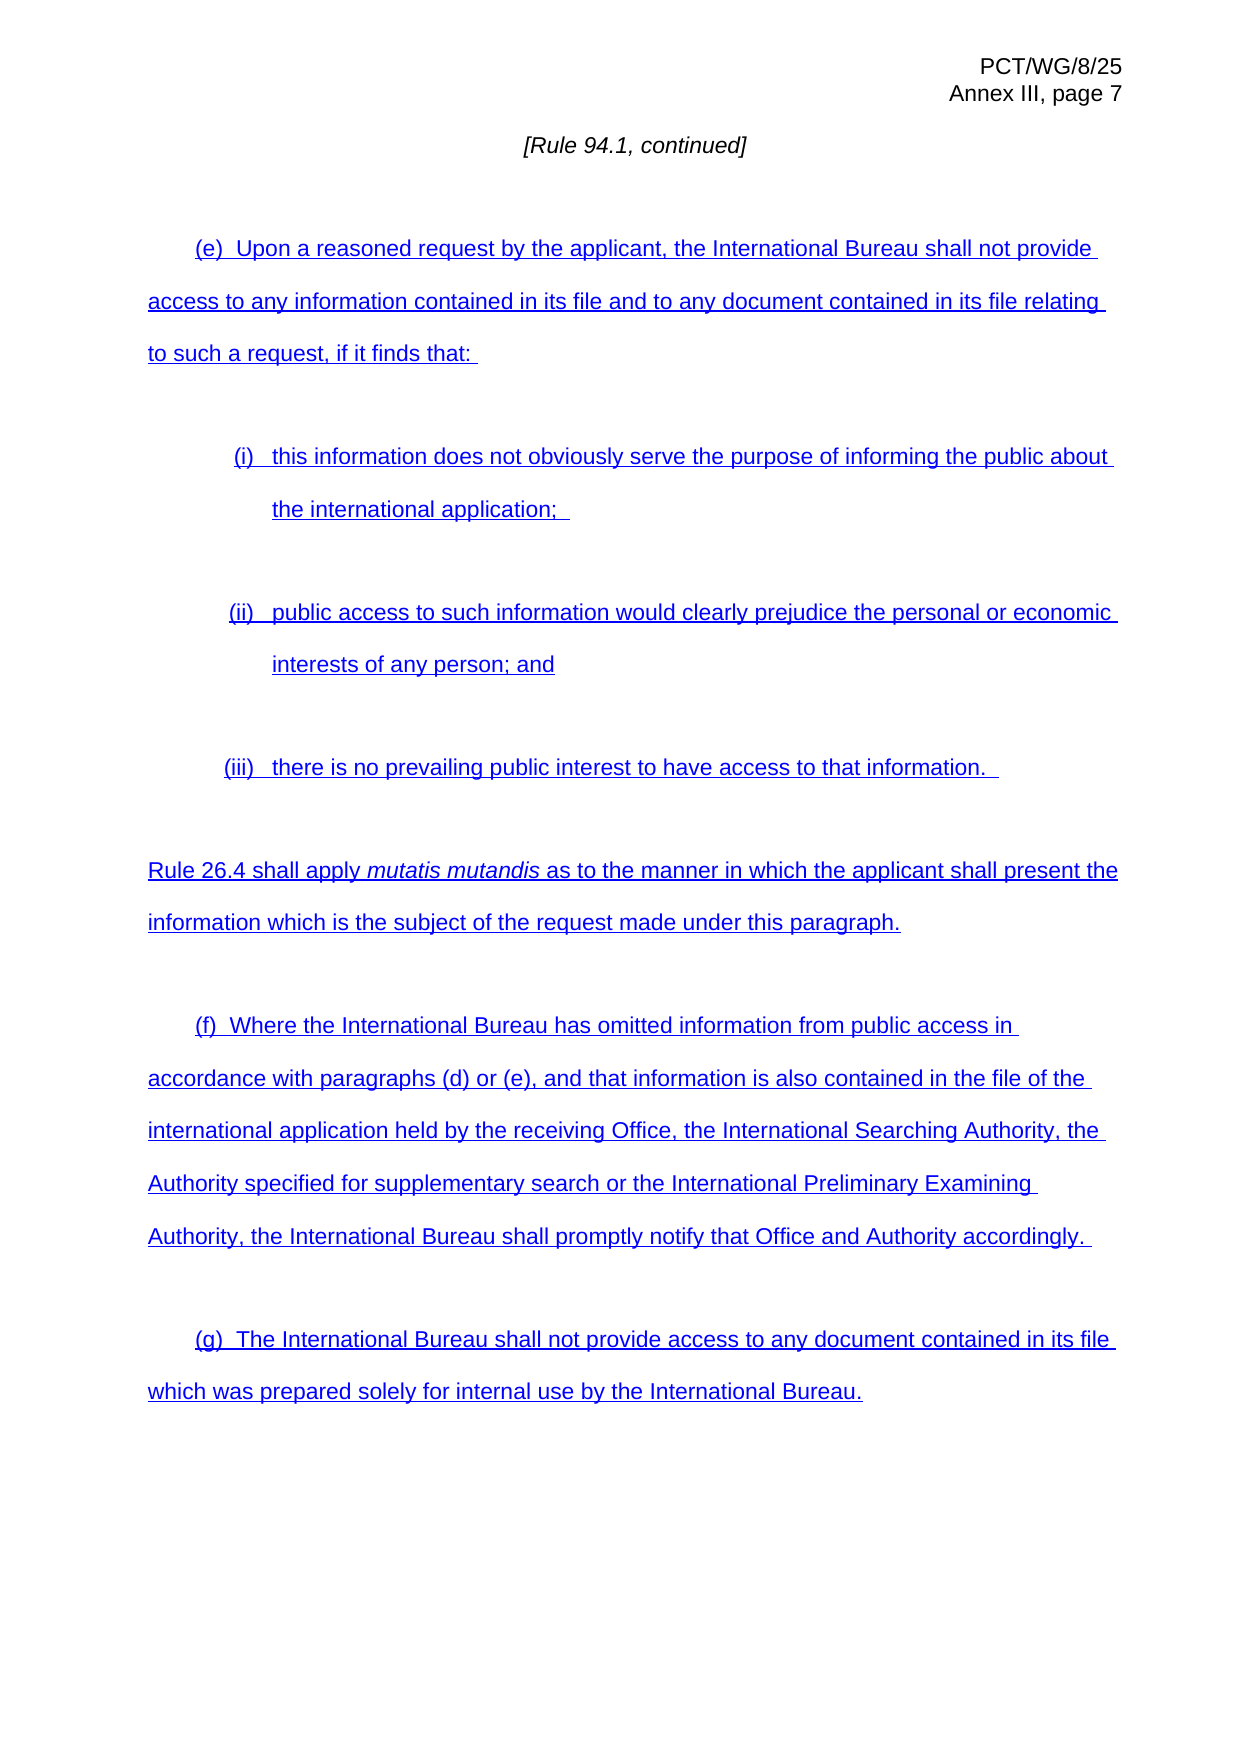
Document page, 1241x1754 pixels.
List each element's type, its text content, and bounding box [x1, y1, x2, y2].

text (iii) there is no prevailing public interest to have access to that information. [148, 754, 1122, 780]
text (f) Where the International Bureau has omitted information from public access in accordance with paragraphs (d) or (e), and that information is also contained in the file of the international application held by the receiving Office, the International Searching Authority, the Authority specified for supplementary search or the International Preliminary Examining Authority, the International Bureau shall promptly notify that Office and Authority accordingly. [148, 1012, 1122, 1249]
text (g) The International Bureau shall not provide access to any document contained in its file which was prepared solely for internal use by the International Bureau. [148, 1326, 1122, 1404]
text (ii) public access to such information would clearly prejudice the personal or economic interests of any person; and [148, 598, 1122, 677]
text (i) this information does not obviously serve the purpose of informing the public about the international application; [148, 443, 1122, 522]
text Rule 26.4 shall apply mutatis mutandis as to the manner in which the applicant shall present the information which is the subject of the request made under this paragraph. [148, 857, 1122, 936]
text (e) Upon a reasoned request by the applicant, the International Bureau shall not provide access to any information contained in its file and to any document contained in its file relating to such a request, if it finds that: [148, 235, 1122, 367]
text [Rule 94.1, continued] [148, 132, 1122, 158]
